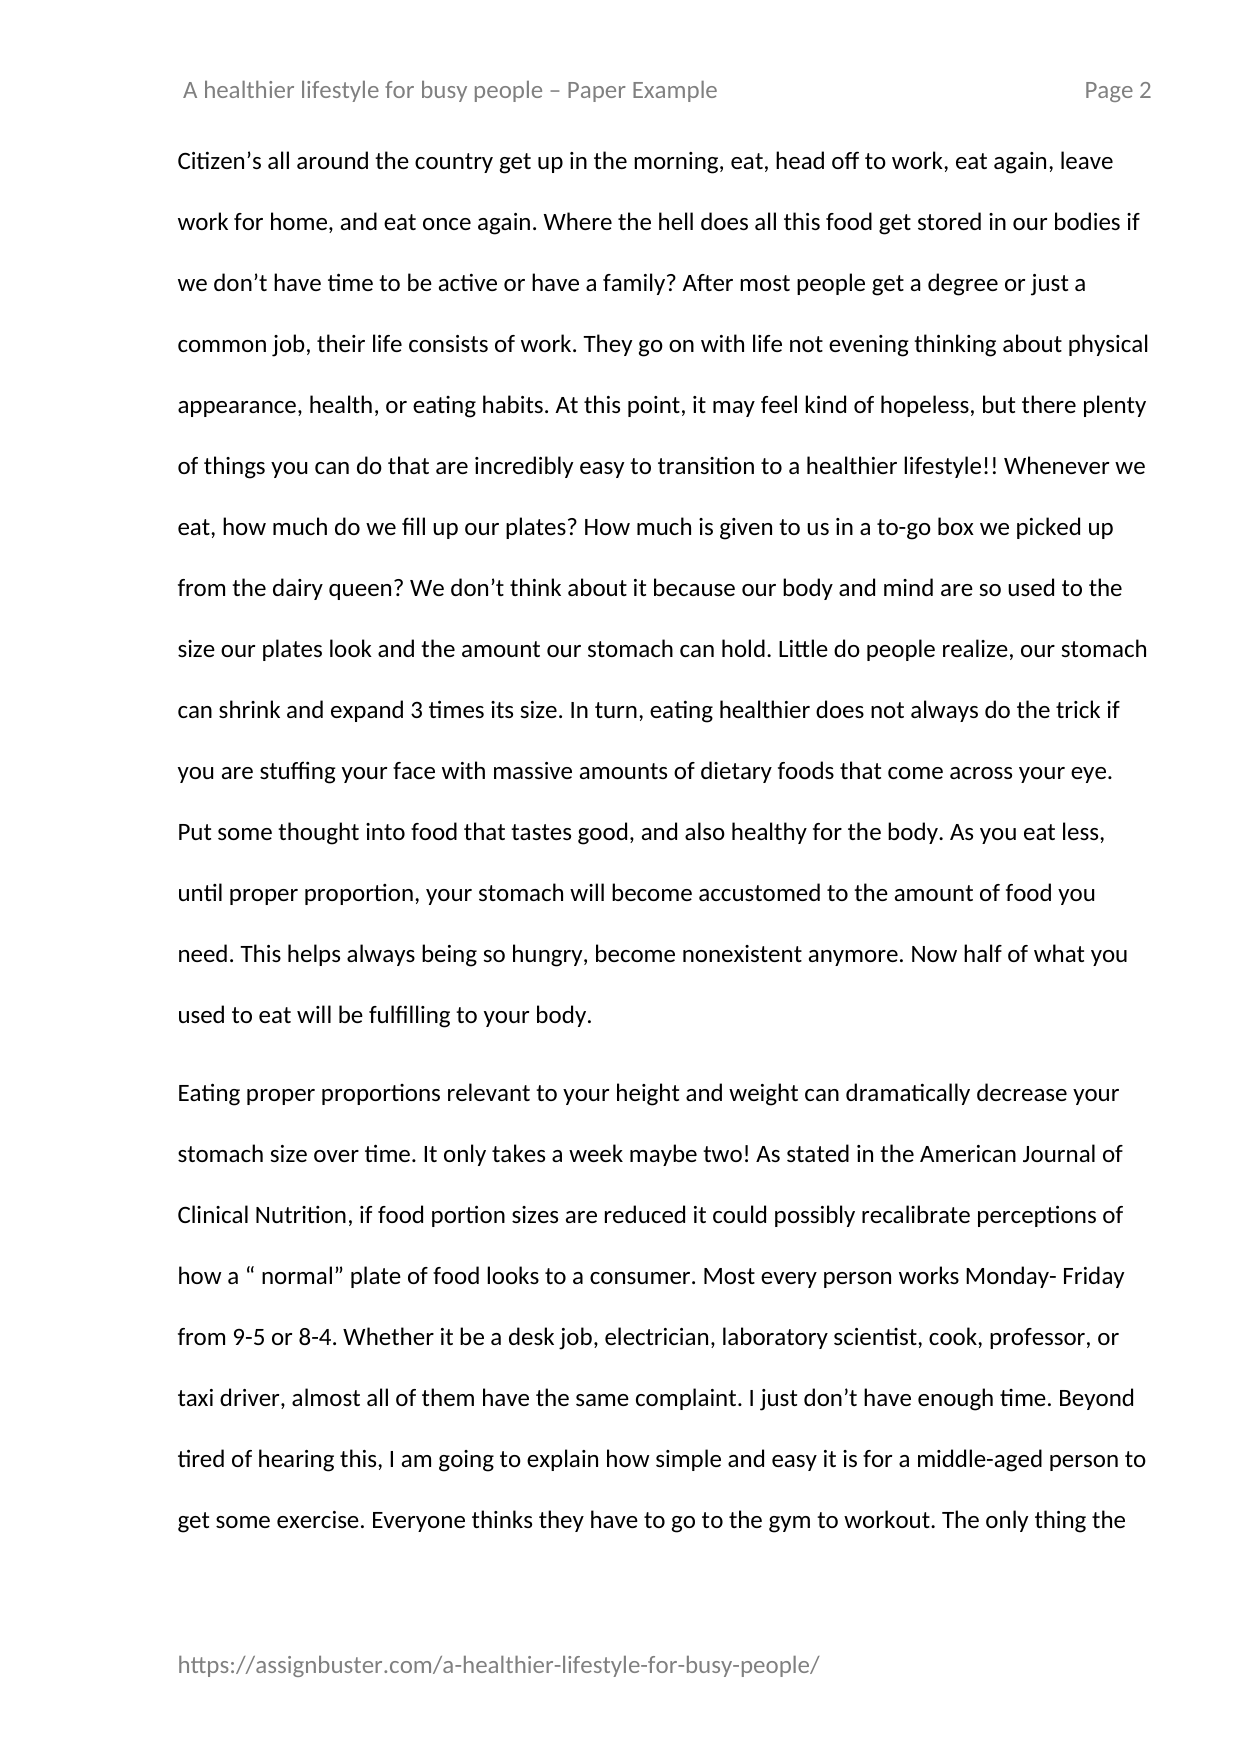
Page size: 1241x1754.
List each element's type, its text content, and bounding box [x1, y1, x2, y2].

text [177, 1077, 1152, 1535]
text Citizen’s all around the country get up in the morning, eat, head off to work, eat again, leave work for home, and eat once again. Where the hell does all this food get stored in our bodies if we don’t have time to be active or have a family? After most people get a degree or just a common job, their life consists of work. They go on with life not evening thinking about physical appearance, health, or eating habits. At this point, it may feel kind of hopeless, but there plenty of things you can do that are incredibly easy to transition to a healthier lifestyle!! Whenever we eat, how much do we fill up our plates? How much is given to us in a to-go box we picked up from the dairy queen? We don’t think about it because our body and mind are so used to the size our plates look and the amount our stomach can hold. Little do people realize, our stomach can shrink and expand 3 times its size. In turn, eating healthier does not always do the trick if you are stuffing your face with massive amounts of dietary foods that come across your eye. Put some thought into food that tastes good, and also healthy for the body. As you eat less, until proper proportion, your stomach will become accustomed to the amount of food you need. This helps always being so hungry, become nonexistent anymore. Now half of what you used to eat will be fulfilling to your body. [177, 145, 1152, 1030]
